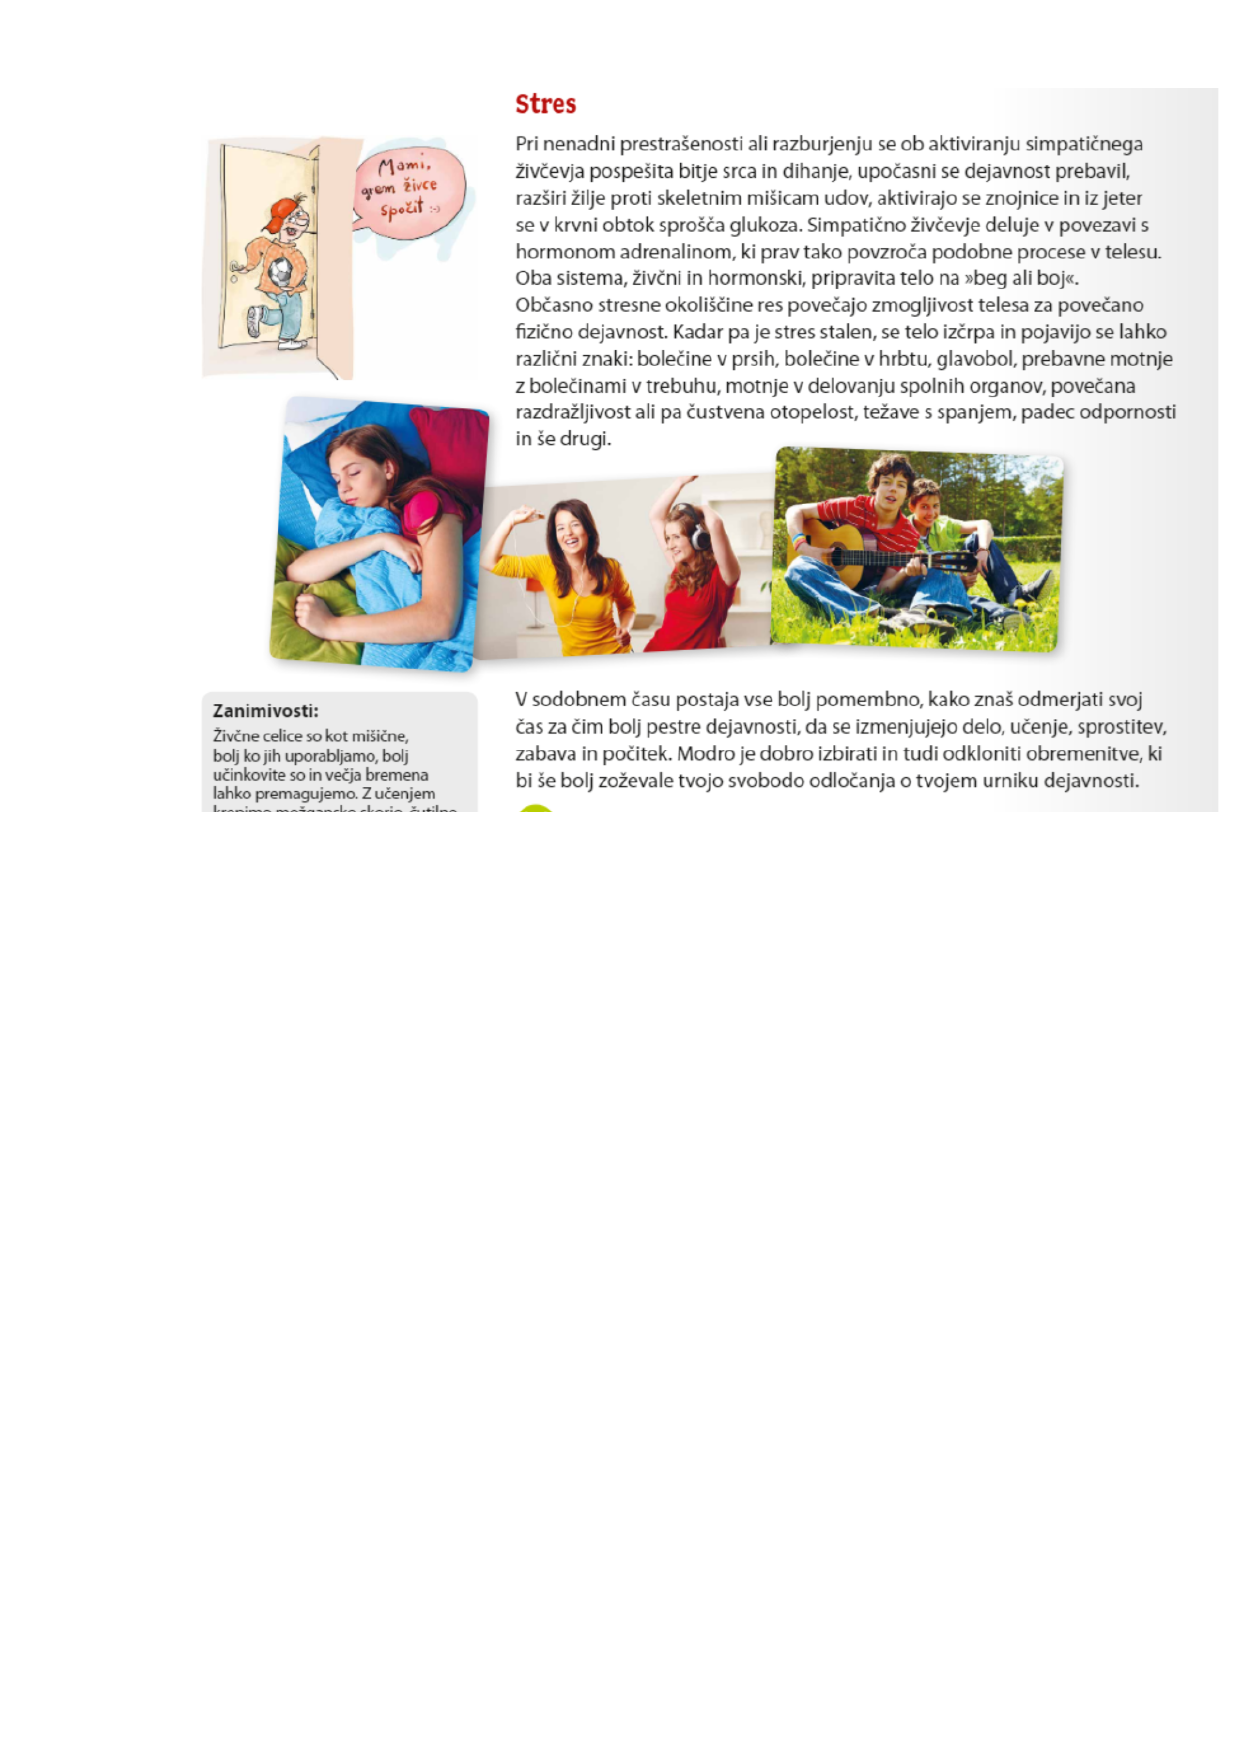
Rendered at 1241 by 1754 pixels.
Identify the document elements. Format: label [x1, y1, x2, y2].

picture [141, 88, 1219, 812]
